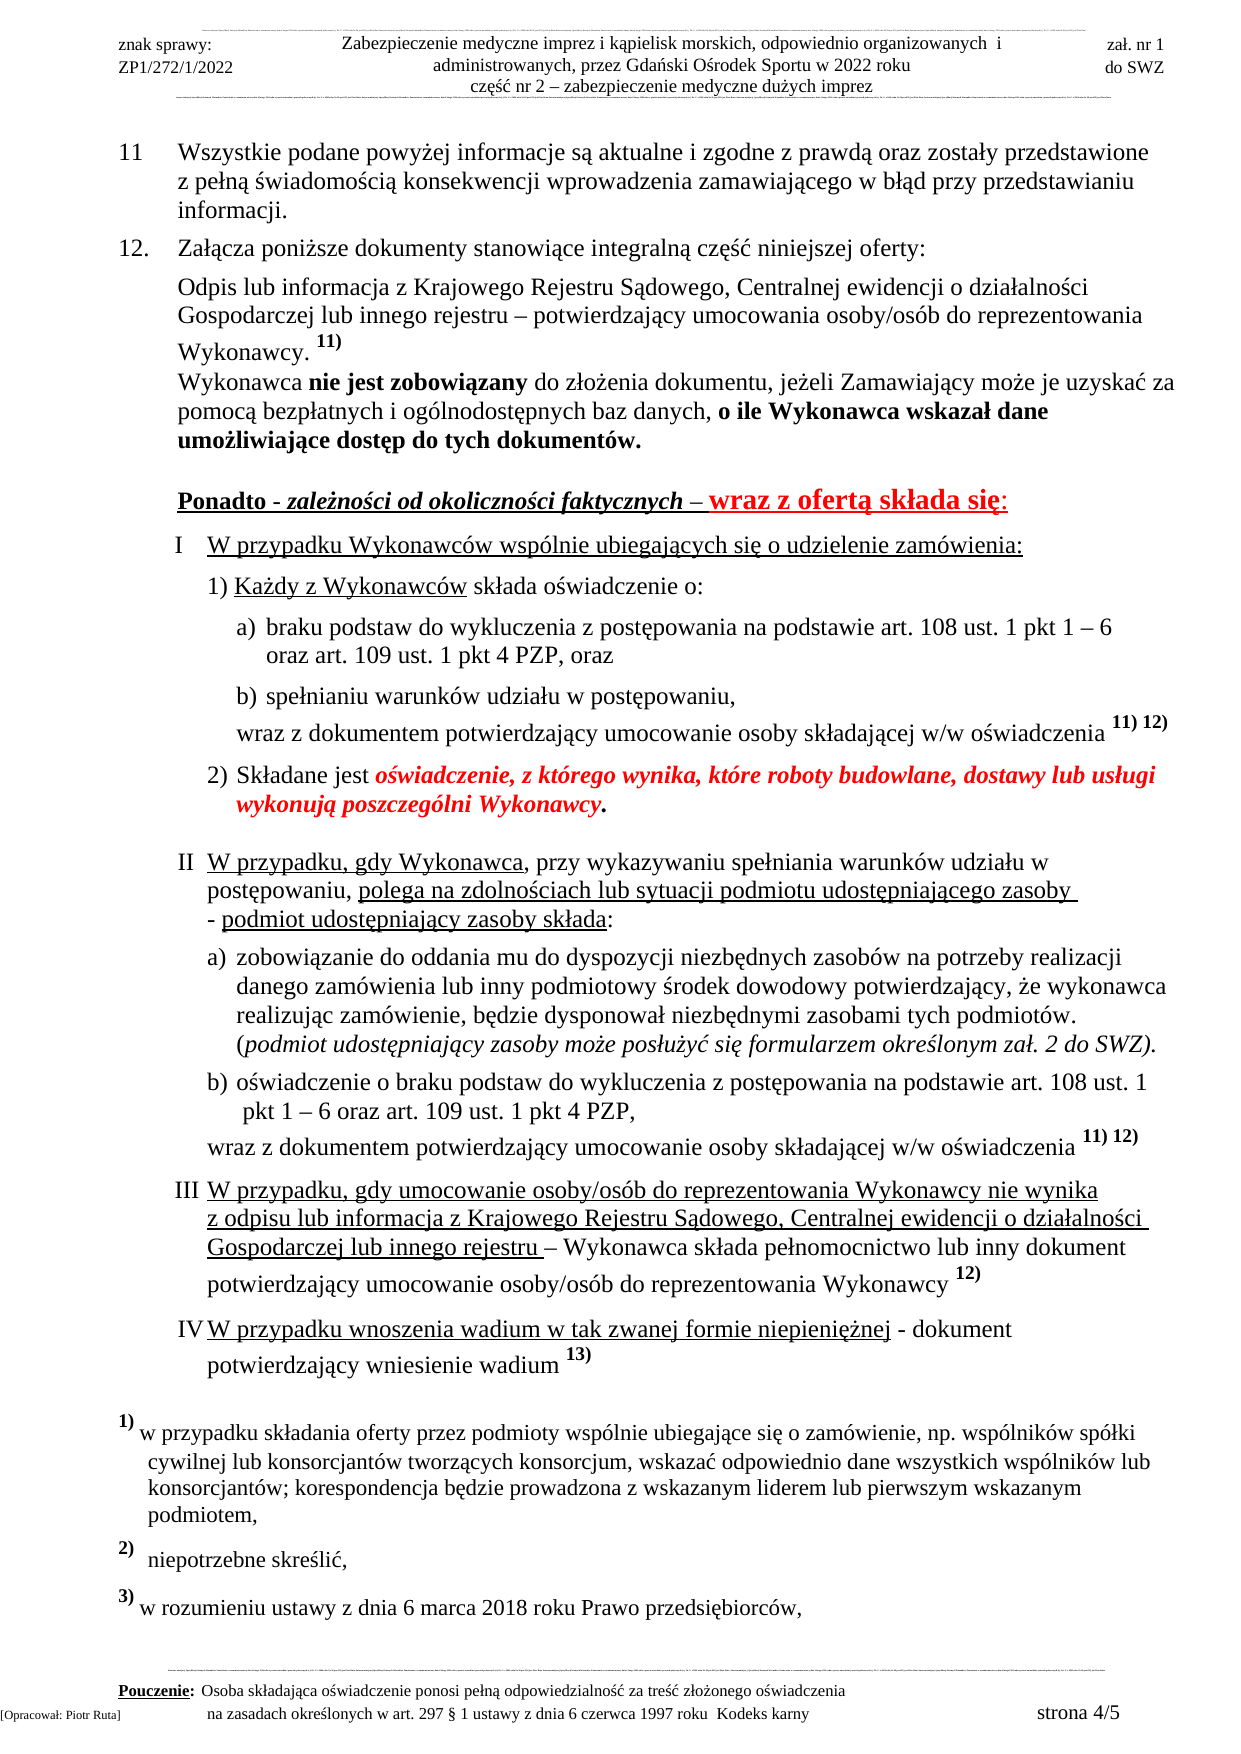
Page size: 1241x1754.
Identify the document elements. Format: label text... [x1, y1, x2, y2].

text III W przypadku, gdy umocowanie osoby/osób do reprezentowania Wykonawcy nie wynika [118, 1175, 1181, 1203]
text pkt 1 – 6 oraz art. 109 ust. 1 pkt 4 PZP, [118, 1096, 1181, 1124]
text potwierdzający umocowanie osoby/osób do reprezentowania Wykonawcy 12) [118, 1261, 1181, 1299]
text 3) w rozumieniu ustawy z dnia 6 marca 2018 roku Prawo przedsiębiorców, [118, 1584, 1181, 1623]
text konsorcjantów; korespondencja będzie prowadzona z wskazanym liderem lub pierwszym wskazanym [118, 1474, 1181, 1501]
text Odpis lub informacja z Krajowego Rejestru Sądowego, Centralnej ewidencji o działalności [118, 272, 1181, 300]
text I W przypadku Wykonawców wspólnie ubiegających się o udzielenie zamówienia: [118, 530, 1181, 559]
text - podmiot udostępniający zasoby składa: [118, 904, 1181, 933]
text IV W przypadku wnoszenia wadium w tak zwanej formie niepieniężnej - dokument [118, 1314, 1181, 1342]
text a) braku podstaw do wykluczenia z postępowania na podstawie art. 108 ust. 1 pkt 1 – 6 [118, 612, 1181, 641]
text Wykonawcy. 11) [118, 329, 1181, 367]
text realizując zamówienie, będzie dysponował niezbędnymi zasobami tych podmiotów. [118, 1000, 1181, 1029]
text cywilnej lub konsorcjantów tworzących konsorcjum, wskazać odpowiednio dane wszystkich wspólników lub [118, 1448, 1181, 1474]
text potwierdzający wniesienie wadium 13) [118, 1342, 1181, 1381]
text wykonują poszczególni Wykonawcy. [118, 789, 1181, 818]
text 2) Składane jest oświadczenie, z którego wynika, które roboty budowlane, dostawy lub usługi [118, 760, 1181, 789]
text II W przypadku, gdy Wykonawca, przy wykazywaniu spełniania warunków udziału w [118, 847, 1181, 875]
text b) spełnianiu warunków udziału w postępowaniu, [118, 681, 1181, 710]
text 12. Załącza poniższe dokumenty stanowiące integralną część niniejszej oferty: [118, 233, 1181, 262]
text 2) niepotrzebne skreślić, [118, 1537, 1181, 1575]
text b) oświadczenie o braku podstaw do wykluczenia z postępowania na podstawie art. 108 ust. 1 [118, 1067, 1181, 1096]
text informacji. [118, 195, 1181, 224]
text Gospodarczej lub innego rejestru – potwierdzający umocowania osoby/osób do reprezentowania [118, 300, 1181, 329]
text wraz z dokumentem potwierdzający umocowanie osoby składającej w/w oświadczenia 11) 12) [118, 710, 1181, 748]
text danego zamówienia lub inny podmiotowy środek dowodowy potwierdzający, że wykonawca [118, 971, 1181, 1000]
text (podmiot udostępniający zasoby może posłużyć się formularzem określonym zał. 2 do SWZ). [118, 1029, 1181, 1057]
list Ponadto - zależności od okoliczności faktycznych – wraz z ofertą składa się: [118, 482, 1181, 516]
text oraz art. 109 ust. 1 pkt 4 PZP, oraz [118, 641, 1181, 669]
text pomocą bezpłatnych i ogólnodostępnych baz danych, o ile Wykonawca wskazał dane [148, 396, 1181, 425]
text Gospodarczej lub innego rejestru – Wykonawca składa pełnomocnictwo lub inny dokument [118, 1232, 1181, 1261]
text wraz z dokumentem potwierdzający umocowanie osoby składającej w/w oświadczenia 11) 12) [118, 1124, 1181, 1163]
text z odpisu lub informacja z Krajowego Rejestru Sądowego, Centralnej ewidencji o działalności [118, 1203, 1181, 1232]
text z pełną świadomością konsekwencji wprowadzenia zamawiającego w błąd przy przedstawianiu [118, 166, 1181, 195]
text Wykonawca nie jest zobowiązany do złożenia dokumentu, jeżeli Zamawiający może je uzyskać za [148, 367, 1181, 396]
text 11 Wszystkie podane powyżej informacje są aktualne i zgodne z prawdą oraz zostały przedstawione [118, 137, 1181, 166]
text 1) w przypadku składania oferty przez podmioty wspólnie ubiegające się o zamówienie, np. wspólników spółki [118, 1409, 1181, 1448]
text podmiotem, [118, 1501, 1181, 1527]
text 1) Każdy z Wykonawców składa oświadczenie o: [118, 571, 1181, 600]
text umożliwiające dostęp do tych dokumentów. [148, 425, 1181, 454]
text postępowaniu, polega na zdolnościach lub sytuacji podmiotu udostępniającego zasoby [118, 875, 1181, 904]
text a) zobowiązanie do oddania mu do dyspozycji niezbędnych zasobów na potrzeby realizacji [118, 942, 1181, 971]
